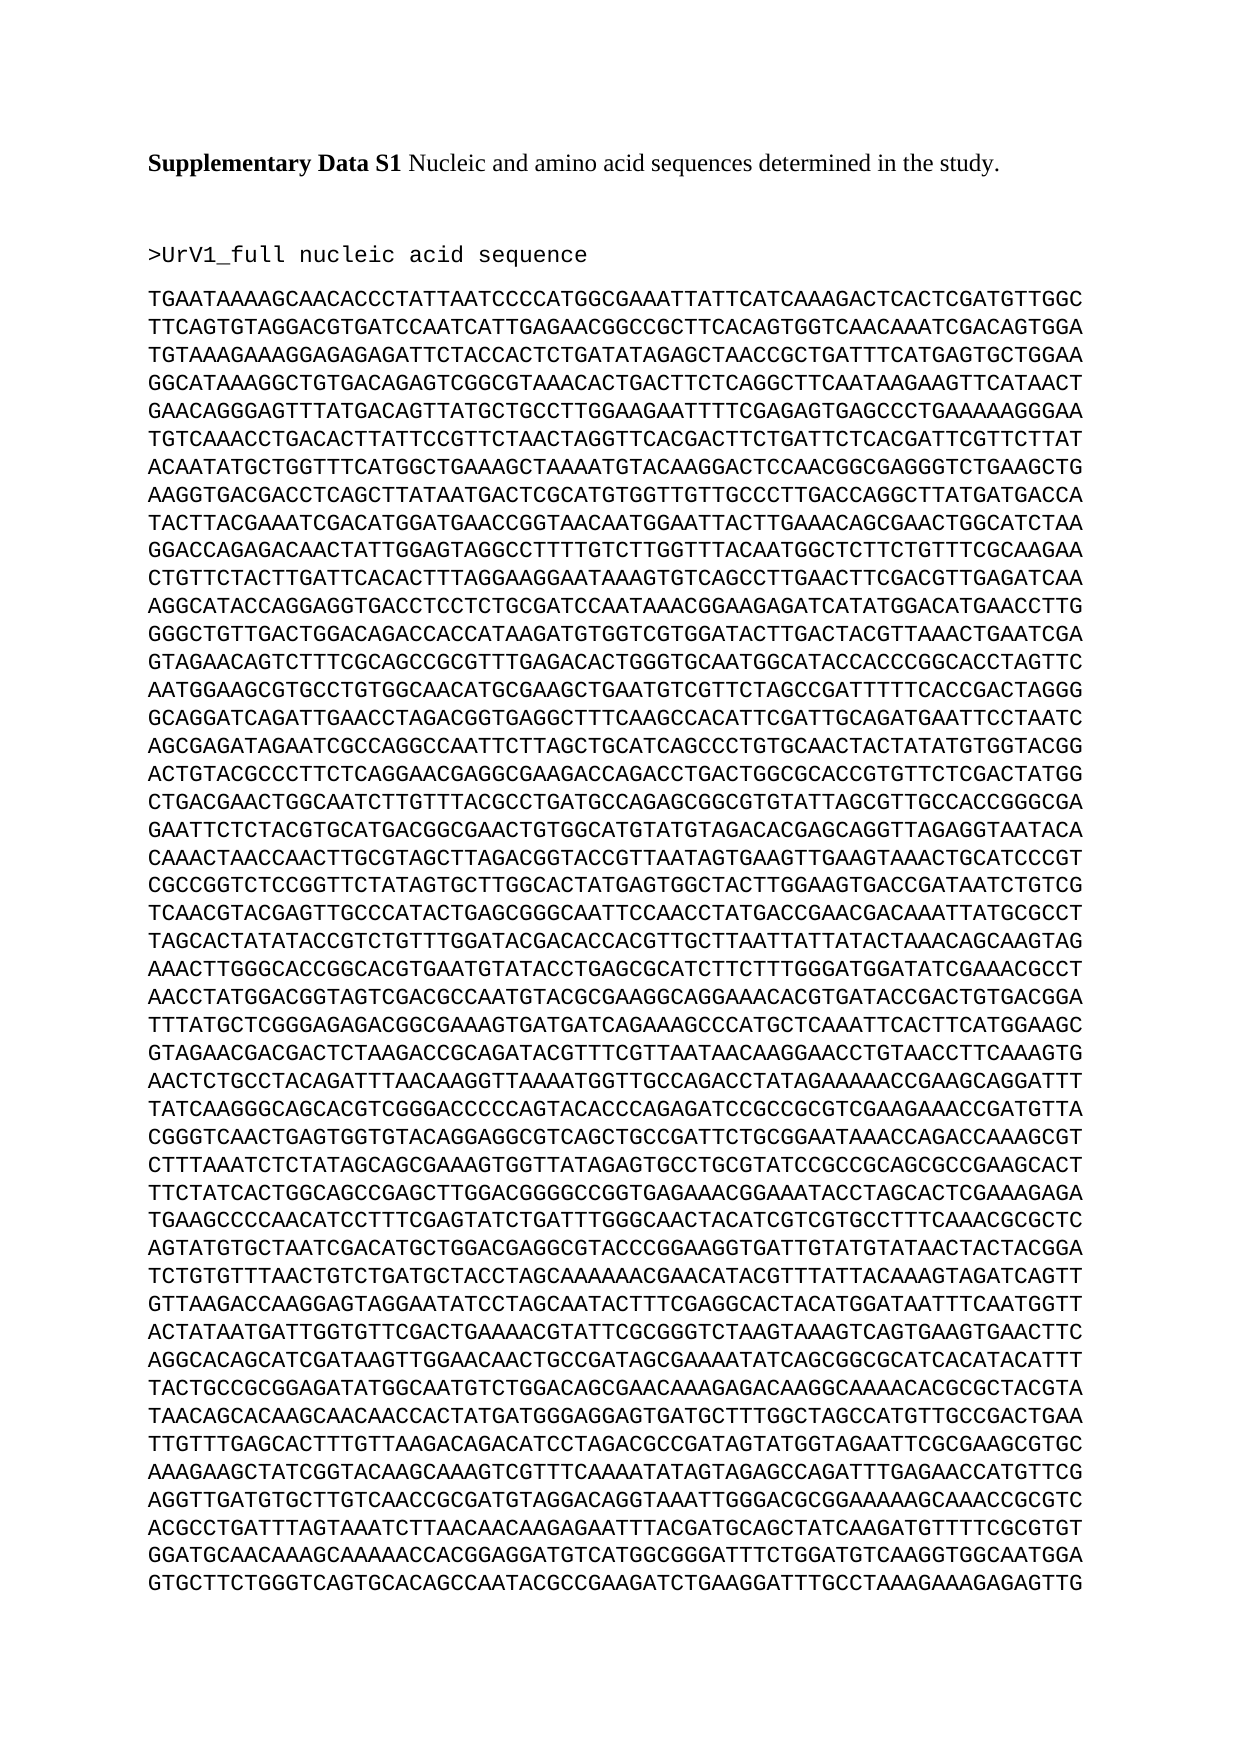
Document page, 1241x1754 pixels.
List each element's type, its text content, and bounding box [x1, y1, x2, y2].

text Supplementary Data S1 Nucleic and amino acid sequences determined in the study. [148, 148, 1093, 176]
text >UrV1_full nucleic acid sequence [148, 243, 1093, 269]
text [148, 288, 1093, 1598]
